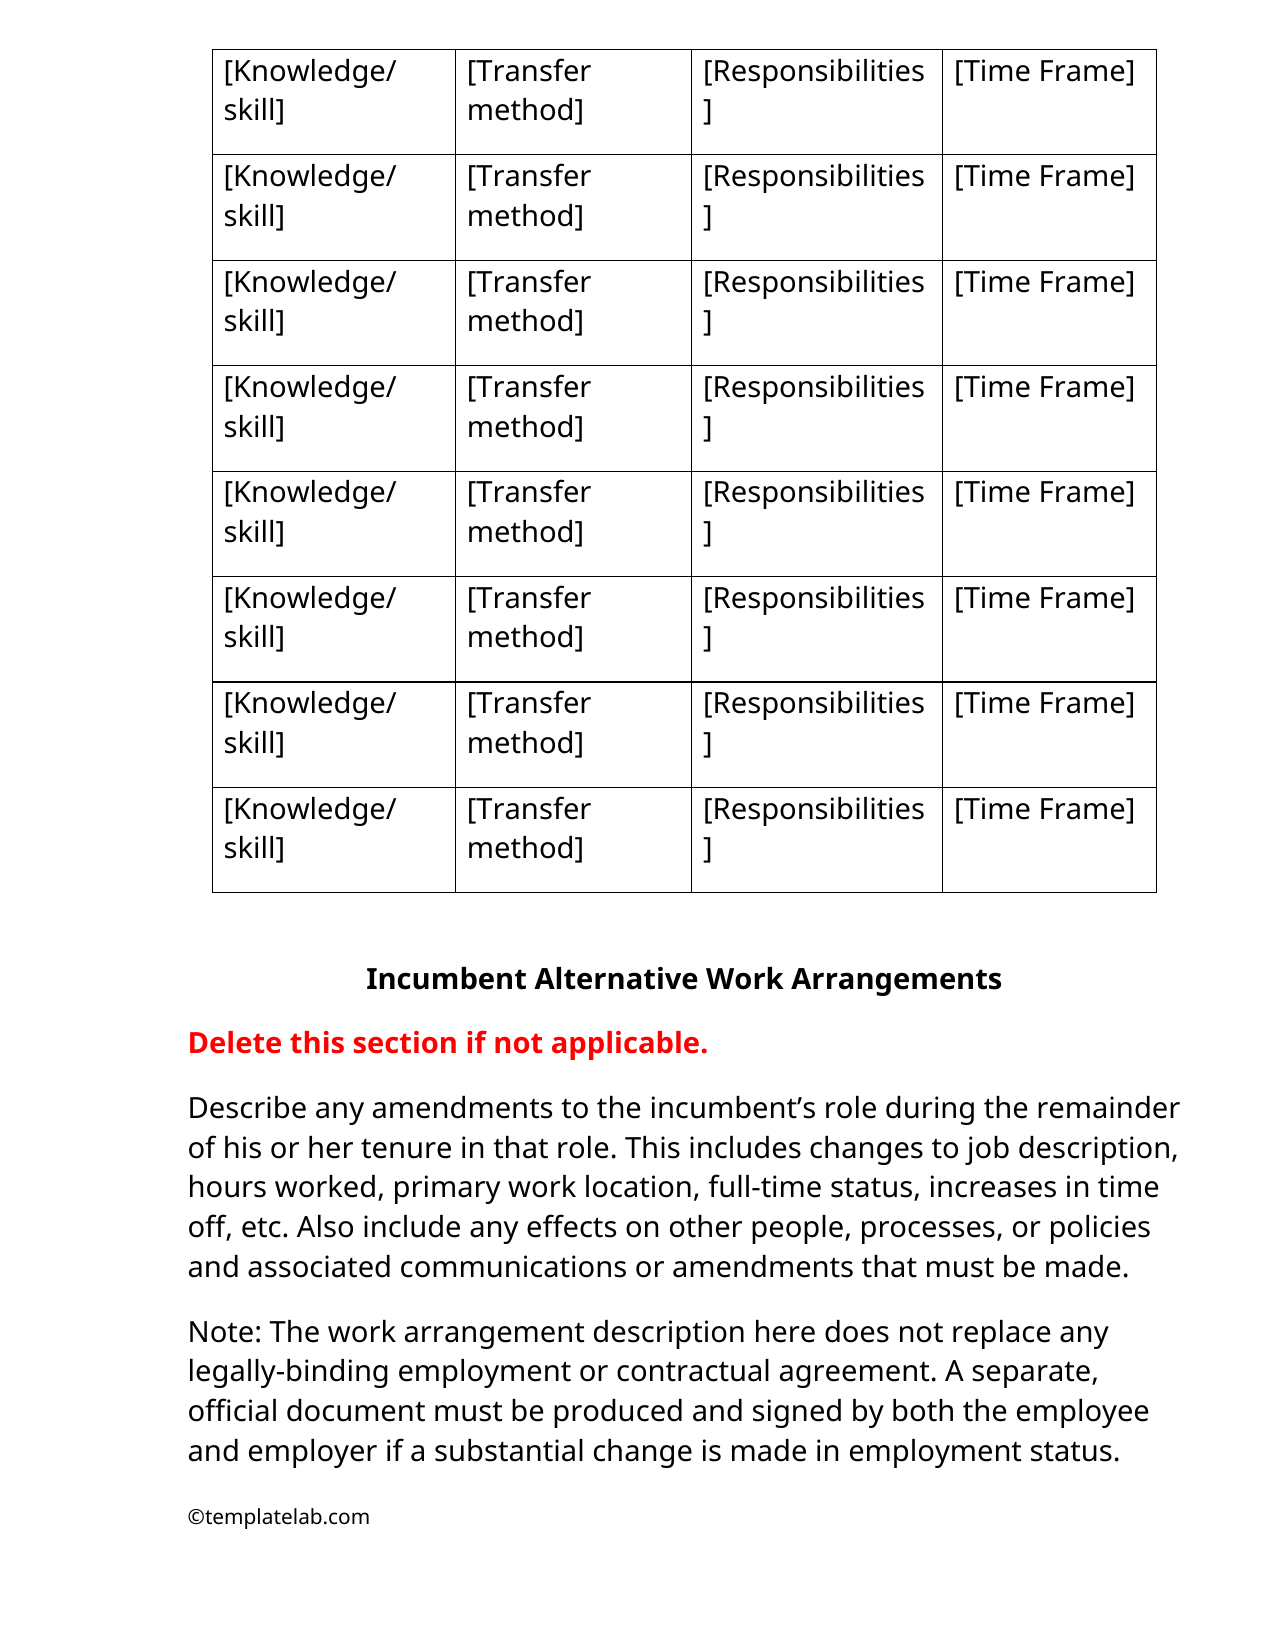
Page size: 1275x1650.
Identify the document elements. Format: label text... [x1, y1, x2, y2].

table_cell [Time Frame] [943, 683, 1156, 787]
table_cell [Time Frame] [943, 50, 1156, 154]
table_cell [Responsibilities] [692, 261, 942, 365]
table_cell [Responsibilities] [692, 366, 942, 471]
table_cell [Transfer method] [456, 683, 691, 787]
table_cell [Transfer method] [456, 50, 691, 154]
table_cell [Responsibilities] [692, 472, 942, 576]
table_cell [Knowledge/skill] [213, 50, 455, 154]
table_cell [Time Frame] [943, 366, 1156, 471]
table_cell [Knowledge/skill] [213, 577, 455, 681]
table_cell [Time Frame] [943, 577, 1156, 681]
table_cell [Knowledge/skill] [213, 261, 455, 365]
text Delete this section if not applicable. [187, 1023, 1181, 1062]
text Note: The work arrangement description here does not replace any legally-binding employment or contractual agreement. A separate, official document must be produced and signed by both the employee and employer if a substantial change is made in employment status. [187, 1311, 1181, 1469]
table_cell [Knowledge/skill] [213, 472, 455, 576]
table_cell [Knowledge/skill] [213, 155, 455, 260]
table_cell [Transfer method] [456, 155, 691, 260]
text Incumbent Alternative Work Arrangements [187, 958, 1181, 998]
table_cell [Responsibilities] [692, 577, 942, 681]
table_cell [Transfer method] [456, 577, 691, 681]
text Describe any amendments to the incumbent’s role during the remainder of his or her tenure in that role. This includes changes to job description, hours worked, primary work location, full-time status, increases in time off, etc. Also include any effects on other people, processes, or policies and associated communications or amendments that must be made. [187, 1087, 1181, 1286]
table_cell [Transfer method] [456, 788, 691, 892]
table_cell [Time Frame] [943, 261, 1156, 365]
table_cell [Responsibilities] [692, 50, 942, 154]
table_cell [Responsibilities] [692, 788, 942, 892]
table_cell [Knowledge/skill] [213, 683, 455, 787]
table_cell [Transfer method] [456, 472, 691, 576]
table_cell [Time Frame] [943, 788, 1156, 892]
table_cell [Knowledge/skill] [213, 366, 455, 471]
table_cell [Time Frame] [943, 155, 1156, 260]
table_cell [Transfer method] [456, 261, 691, 365]
table_cell [Time Frame] [943, 472, 1156, 576]
table_cell [Responsibilities] [692, 683, 942, 787]
table_cell [Transfer method] [456, 366, 691, 471]
table_cell [Knowledge/skill] [213, 788, 455, 892]
table_cell [Responsibilities] [692, 155, 942, 260]
